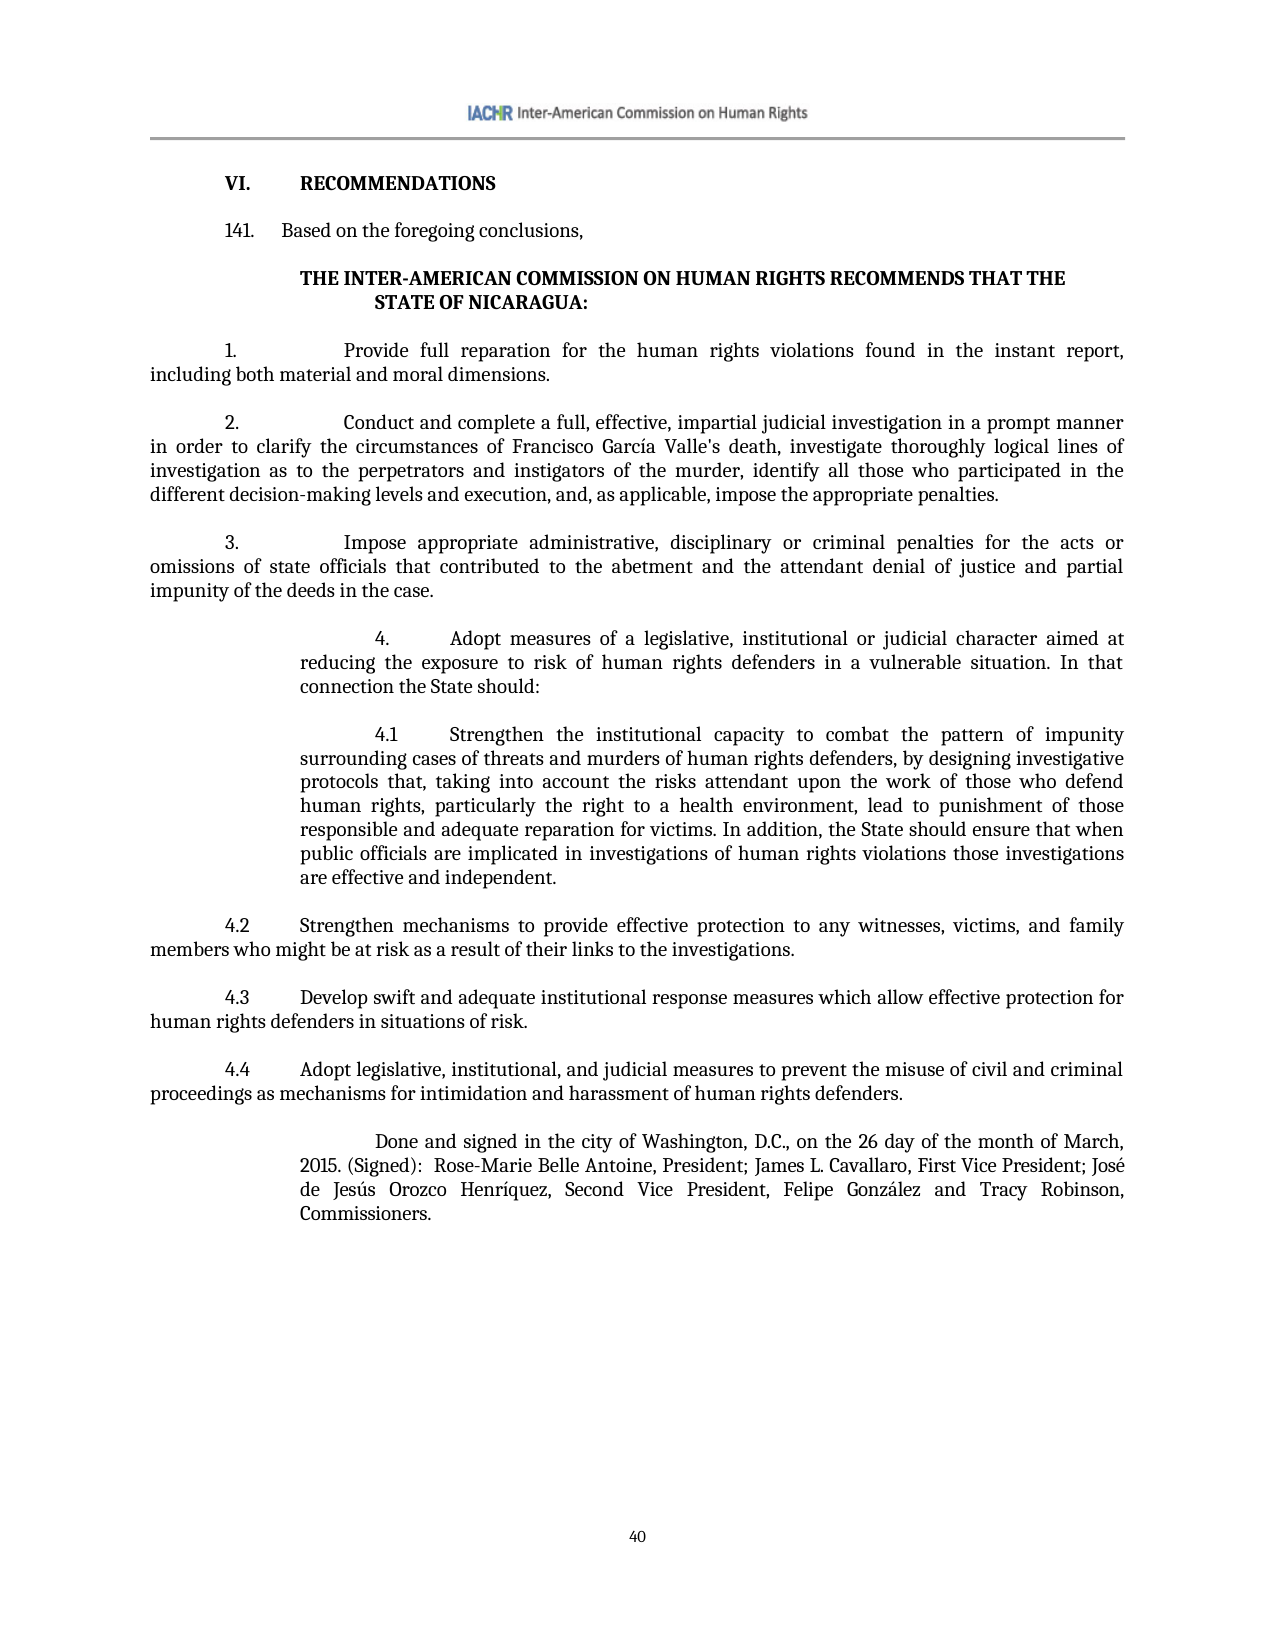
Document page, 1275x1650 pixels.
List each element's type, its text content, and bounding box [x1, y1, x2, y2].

list Provide full reparation for the human rights violations found in the instant report, including both material and moral dimensions. [150, 339, 1125, 387]
text THE INTER-AMERICAN COMMISSION ON HUMAN RIGHTS RECOMMENDS THAT THE STATE OF NICARAGUA: [300, 267, 1125, 315]
text 4. Adopt measures of a legislative, institutional or judicial character aimed at reducing the exposure to risk of human rights defenders in a vulnerable situation. In that connection the State should: [300, 626, 1125, 698]
text 4.1 Strengthen the institutional capacity to combat the pattern of impunity surrounding cases of threats and murders of human rights defenders, by designing investigative protocols that, taking into account the risks attendant upon the work of those who defend human rights, particularly the right to a health environment, lead to punishment of those responsible and adequate reparation for victims. In addition, the State should ensure that when public officials are implicated in investigations of human rights violations those investigations are effective and independent. [300, 722, 1125, 890]
list Strengthen mechanisms to provide effective protection to any witnesses, victims, and family members who might be at risk as a result of their links to the investigations. [150, 914, 1125, 962]
text Done and signed in the city of Washington, D.C., on the 26 day of the month of March, 2015. (Signed): Rose-Marie Belle Antoine, President; James L. Cavallaro, First Vice President; José de Jesús Orozco Henríquez, Second Vice President, Felipe González and Tracy Robinson, Commissioners. [300, 1129, 1125, 1225]
list Adopt legislative, institutional, and judicial measures to prevent the misuse of civil and criminal proceedings as mechanisms for intimidation and harassment of human rights defenders. [150, 1058, 1125, 1106]
list Develop swift and adequate institutional response measures which allow effective protection for human rights defenders in situations of risk. [150, 986, 1125, 1034]
list Impose appropriate administrative, disciplinary or criminal penalties for the acts or omissions of state officials that contributed to the abetment and the attendant denial of justice and partial impunity of the deeds in the case. [150, 531, 1125, 602]
picture [456, 103, 819, 123]
list Based on the foregoing conclusions, [150, 219, 1125, 243]
list Conduct and complete a full, effective, impartial judicial investigation in a prompt manner in order to clarify the circumstances of Francisco García Valle's death, investigate thoroughly logical lines of investigation as to the perpetrators and instigators of the murder, identify all those who participated in the different decision-making levels and execution, and, as applicable, impose the appropriate penalties. [150, 411, 1125, 507]
subtitle RECOMMENDATIONS [225, 171, 1125, 195]
